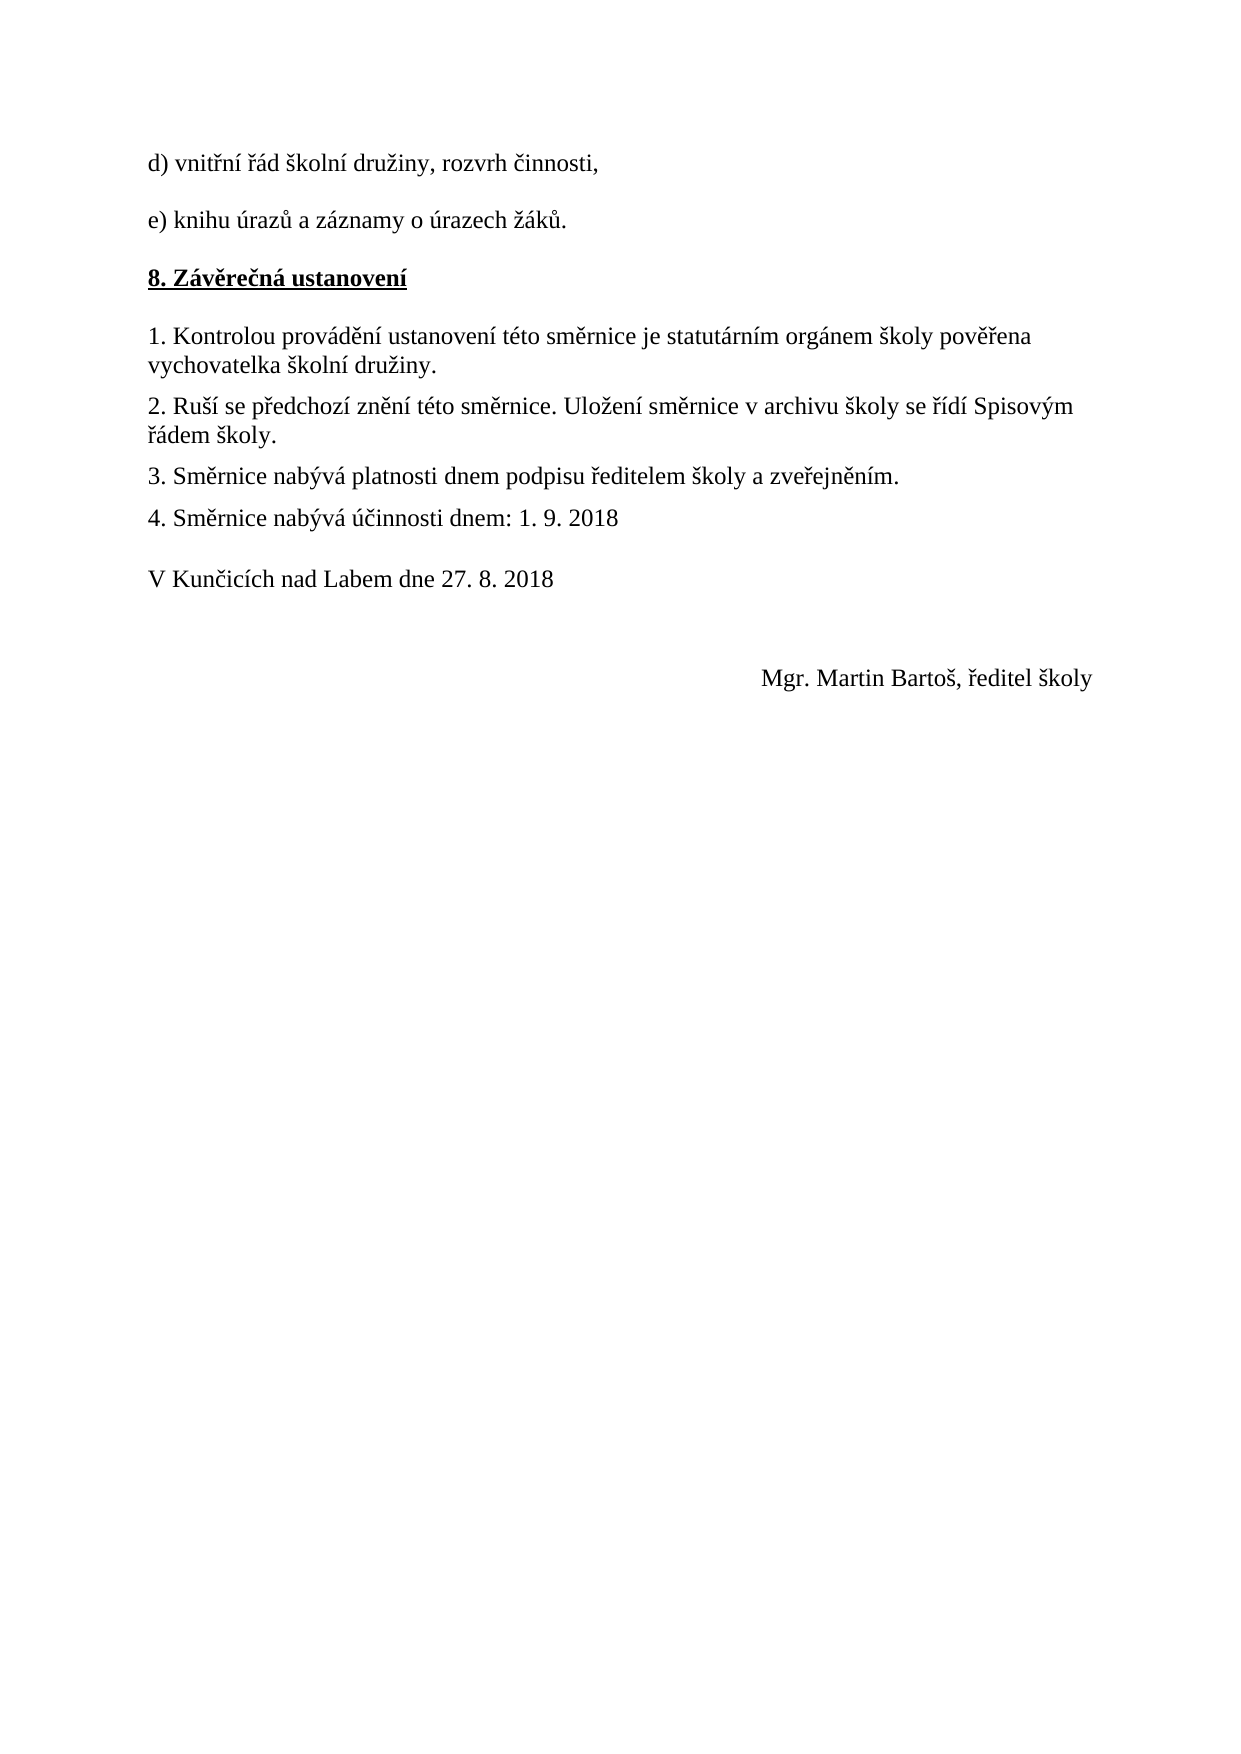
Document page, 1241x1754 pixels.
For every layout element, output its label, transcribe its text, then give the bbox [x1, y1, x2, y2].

text 2. Ruší se předchozí znění této směrnice. Uložení směrnice v archivu školy se řídí Spisovým řádem školy. [148, 391, 1093, 449]
text V Kunčicích nad Labem dne 27. 8. 2018 [148, 564, 1093, 593]
text 1. Kontrolou provádění ustanovení této směrnice je statutárním orgánem školy pověřena vychovatelka školní družiny. [148, 321, 1093, 379]
text 3. Směrnice nabývá platnosti dnem podpisu ředitelem školy a zveřejněním. [148, 461, 1093, 490]
text d) vnitřní řád školní družiny, rozvrh činnosti, [148, 148, 1093, 176]
text Mgr. Martin Bartoš, ředitel školy [148, 663, 1093, 692]
text e) knihu úrazů a záznamy o úrazech žáků. [148, 206, 1093, 234]
text 8. Závěrečná ustanovení [148, 263, 1093, 292]
text 4. Směrnice nabývá účinnosti dnem: 1. 9. 2018 [148, 503, 1093, 531]
